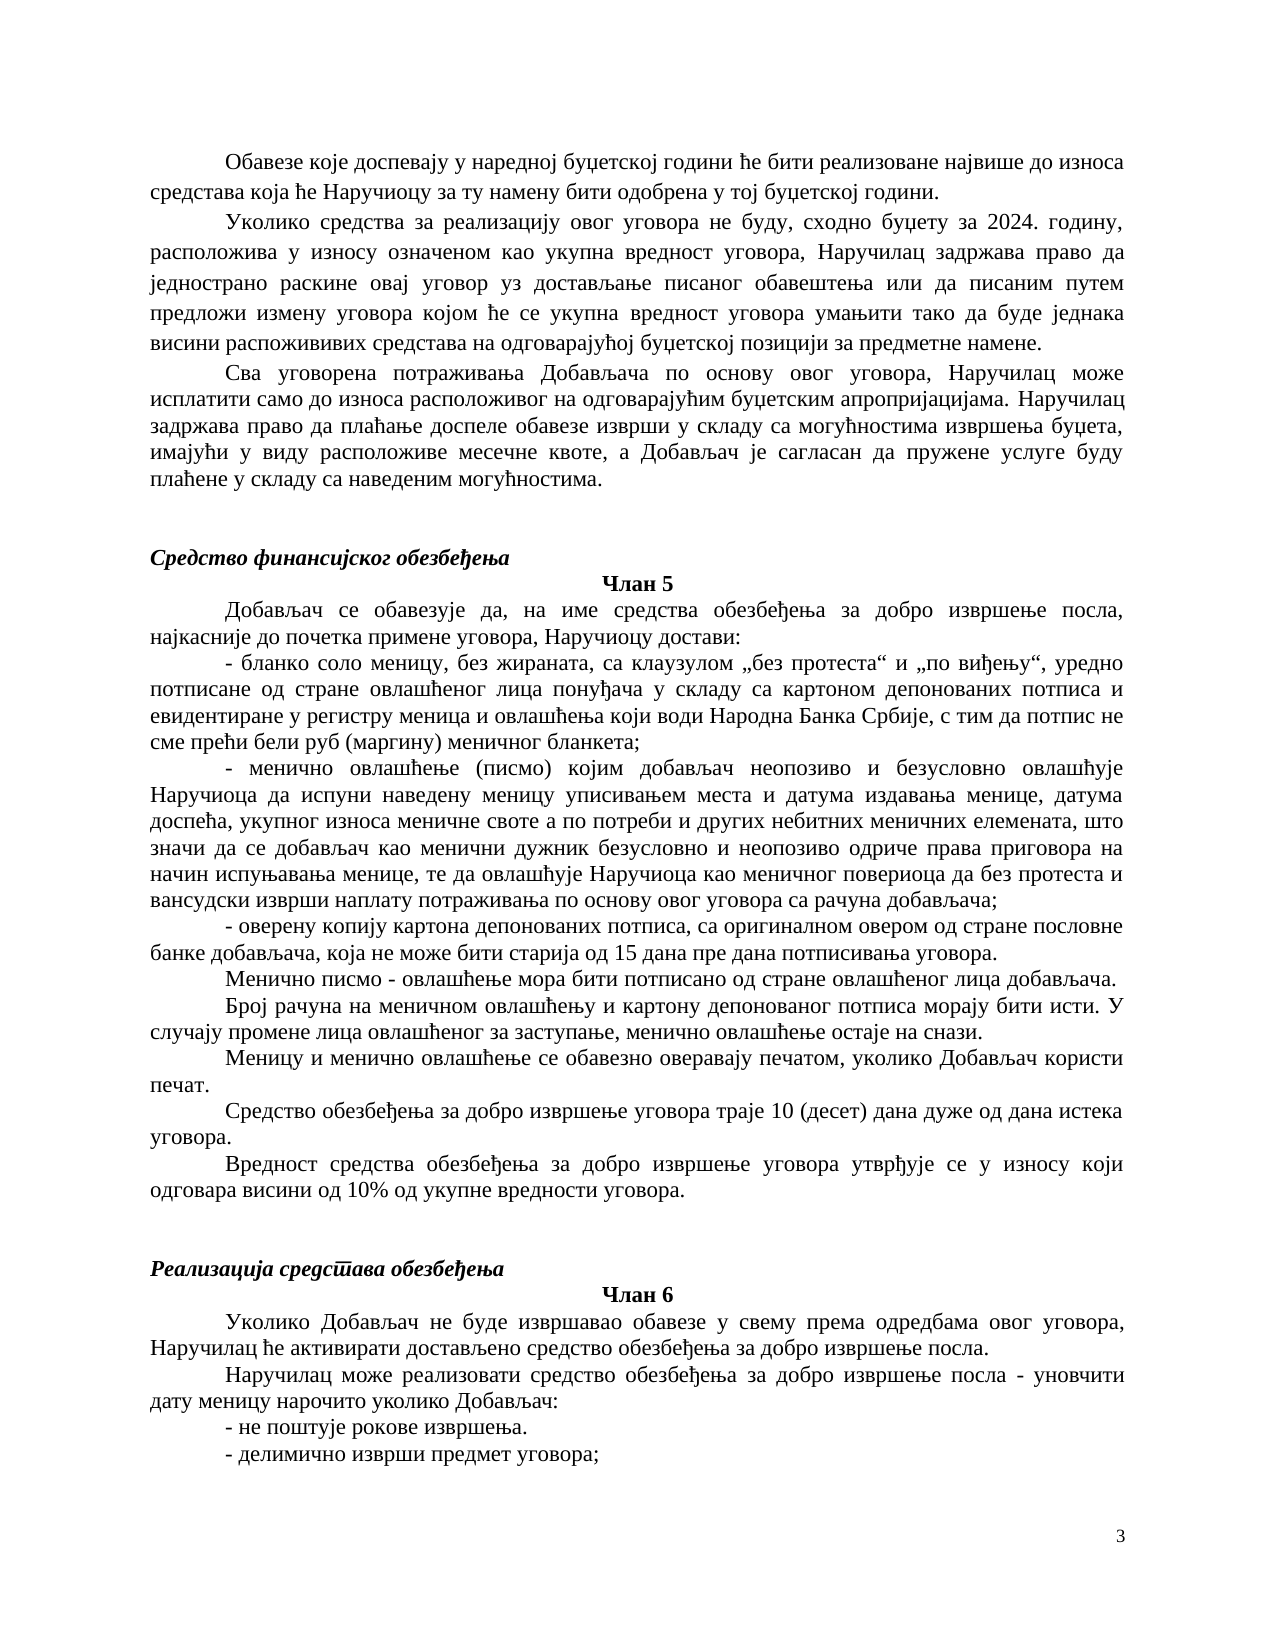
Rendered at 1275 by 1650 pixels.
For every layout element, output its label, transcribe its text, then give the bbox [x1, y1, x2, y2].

text Сва уговорена потраживања Добављача по основу овог уговора, Наручилац може исплатити само до износа расположивог на одговарајућим буџетским апропријацијама. Наручилац задржава право да плаћање доспеле обавезе изврши у складу са могућностима извршења буџета, имајући у виду расположиве месечне квоте, а Добављач је сагласан да пружене услуге буду плаћене у складу са наведеним могућностима. [150, 359, 1125, 491]
text - не поштује рокове извршења. [150, 1413, 1123, 1440]
text Уколико средства за реализацију овог уговора не буду, сходно буџету за 2024. годину, расположива у износу означеном као укупна вредност уговора, Наручилац задржава право да једнострано раскине овај уговор уз достављање писаног обавештења или да писаним путем предложи измену уговора којом ће се укупна вредност уговора умањити тако да буде једнака висини распожививих средстава на одговарајућој буџетској позицији за предметне намене. [150, 208, 1125, 355]
text - делимично изврши предмет уговора; [150, 1440, 1125, 1466]
text - оверену копију картона депонованих потписа, са оригиналном овером од стране пословне банке добављача, која не може бити старија од 15 дана пре дана потписивања уговора. [150, 913, 1125, 965]
text Члан 6 [150, 1282, 1125, 1308]
text - бланко соло меницу, без жираната, са клаузулом „без протеста“ и „по виђењу“, уредно пoтписaнe од стране овлашћеног лица понуђача у складу са картоном депонованих потписа и евидентиране у регистру меница и овлашћења који води Народна Банка Србије, с тим да потпис не сме прећи бели руб (маргину) меничног бланкета; [150, 649, 1125, 754]
text Наручилац може реализовати средство обезбеђења за добро извршење посла - уновчити дату меницу нарочито уколико Добављач: [150, 1361, 1125, 1413]
text - менично овлашћење (писмо) којим добављач неопозиво и безусловно овлашћује Наручиоца да испуни наведену меницу уписивањем места и датума издавања менице, датума доспећа, укупног износа меничне своте а по потреби и других небитних меничних елемената, што значи да се добављач као менични дужник безусловно и неопозиво одриче права приговора на начин испуњавања менице, те да овлашћује Наручиоца као меничног повериоца да без протеста и вансудски изврши наплату потраживања по основу овог уговора са рачуна добављача; [150, 754, 1125, 913]
text Oбавезе које доспевају у наредној буџетској години ће бити реализоване највише до износа средстава која ће Наручиоцу за ту намену бити одобрена у тој буџетској години. [150, 148, 1125, 204]
text Вредност средства обезбеђења за добро извршење уговора утврђује се у износу који одговара висини од 10% од укупне вредности уговора. [150, 1150, 1125, 1202]
text Меницу и менично овлашћење се обавезно оверавају печатом, уколико Добављач користи печат. [150, 1044, 1125, 1097]
text Уколико Добављач не буде извршавао обавезе у свему према одредбама овог уговора, Наручилац ће активирати достављено средство обезбеђења за добро извршење посла. [150, 1308, 1125, 1361]
text Члан 5 [150, 570, 1125, 596]
text Менично писмо - овлашћење мора бити потписано од стране овлашћеног лица добављача. Број рачуна на меничном овлашћењу и картону депонованог потписа морају бити исти. У случају промене лица овлашћеног за заступање, менично овлашћење остаје на снази. [150, 965, 1125, 1044]
text Средство финансијског обезбеђења [150, 544, 1125, 570]
text Добављач се обавезује да, на име средства обезбеђења за добро извршење посла, најкасније до почетка примене уговора, Наручиоцу достави: [150, 596, 1125, 649]
text Средство обезбеђења за добро извршење уговора траје 10 (десет) дана дуже од дана истека уговора. [150, 1097, 1125, 1150]
text Реализација средстава обезбеђења [150, 1255, 1125, 1282]
